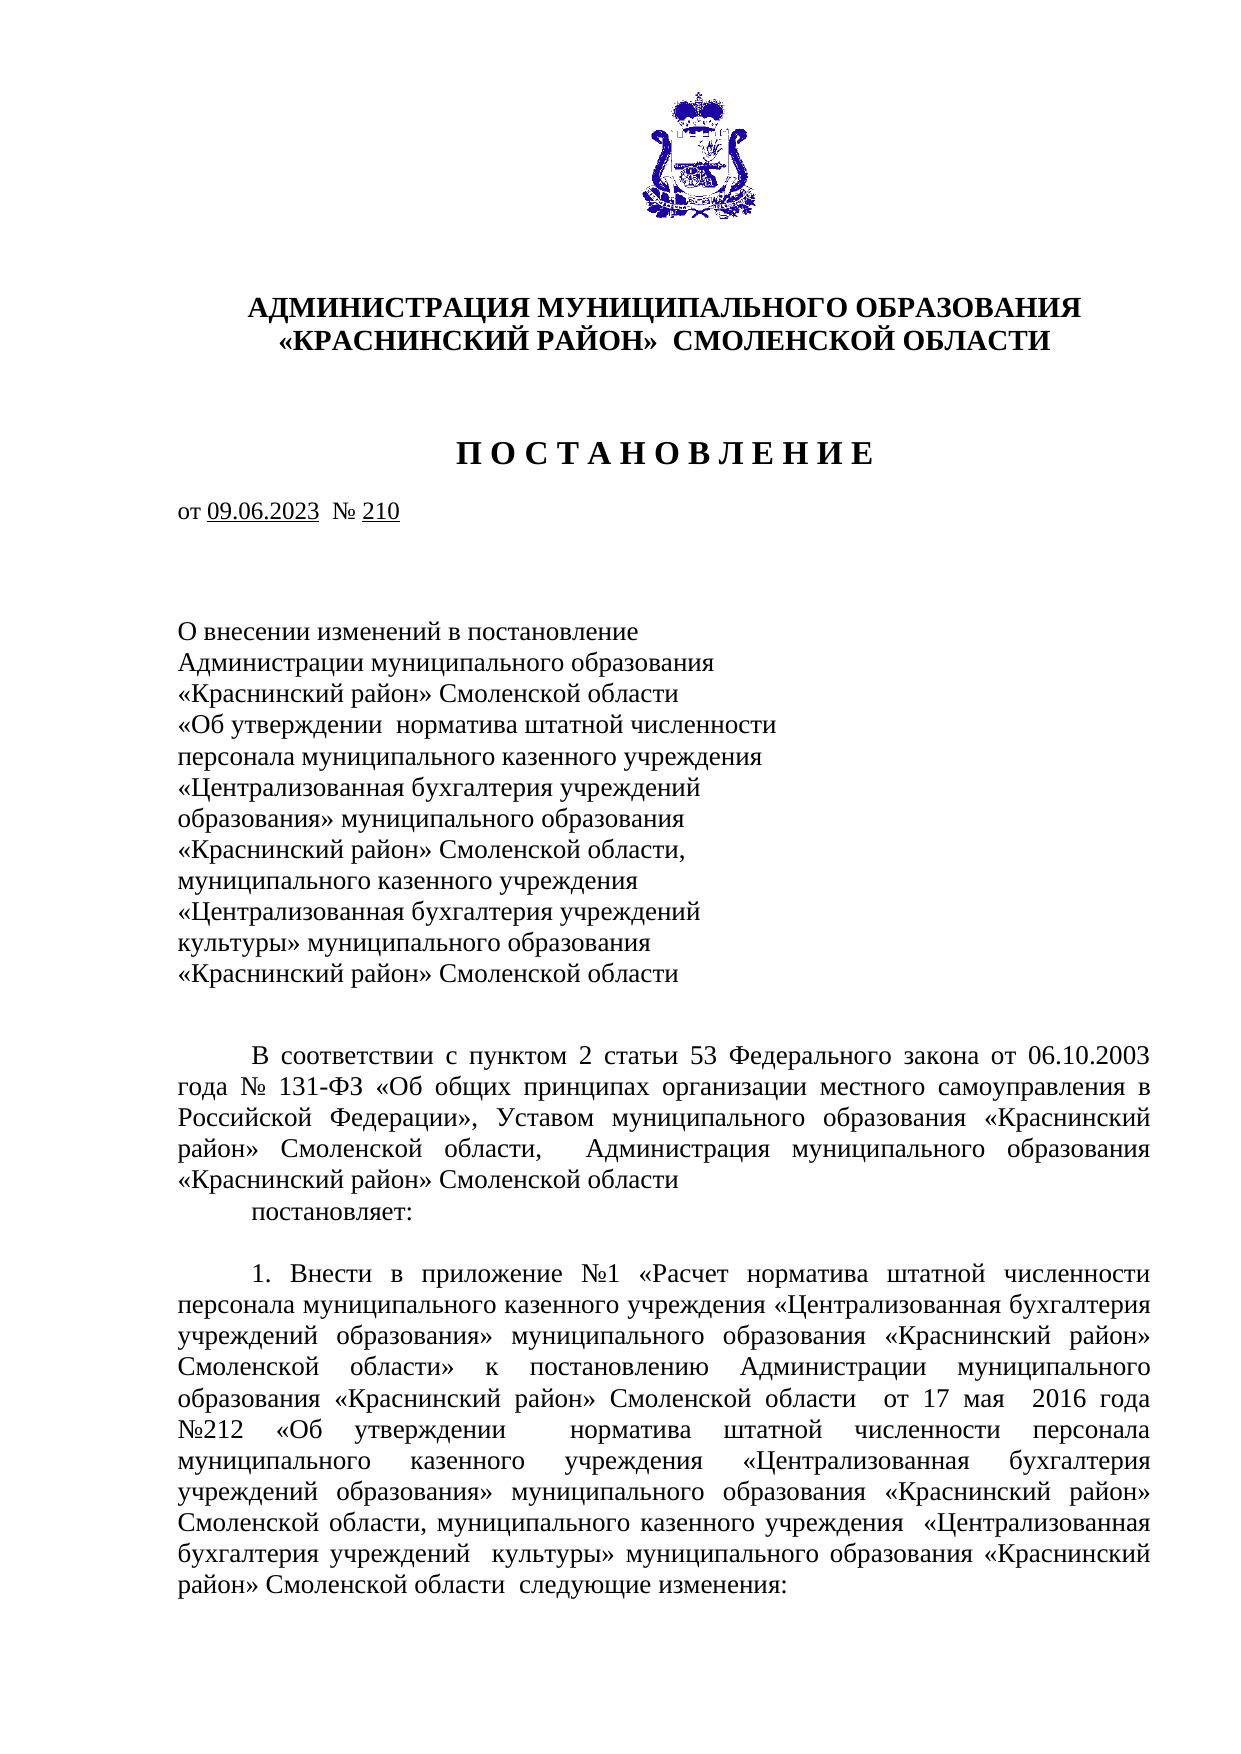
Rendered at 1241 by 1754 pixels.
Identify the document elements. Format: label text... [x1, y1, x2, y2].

text культуры» муниципального образования [177, 926, 1152, 958]
text «Об утверждении норматива штатной численности [177, 708, 1152, 739]
text П О С Т А Н О В Л Е Н И Е [177, 433, 1152, 472]
text образования» муниципального образования [177, 802, 1152, 833]
text Администрации муниципального образования [177, 646, 1152, 677]
text О внесении изменений в постановление [177, 615, 1152, 646]
text «КРАСНИНСКИЙ РАЙОН» СМОЛЕНСКОЙ ОБЛАСТИ [177, 323, 1152, 357]
text АДМИНИСТРАЦИЯ МУНИЦИПАЛЬНОГО ОБРАЗОВАНИЯ [177, 290, 1152, 323]
text «Краснинский район» Смоленской области [177, 958, 1152, 989]
text «Краснинский район» Смоленской области, [177, 833, 1152, 864]
text В соответствии с пунктом 2 статьи 53 Федерального закона от 06.10.2003 года № 131-ФЗ «Об общих принципах организации местного самоуправления в Российской Федерации», Уставом муниципального образования «Краснинский район» Смоленской области, Администрация муниципального образования «Краснинский район» Смоленской области [177, 1039, 1152, 1195]
text 1. Внести в приложение №1 «Расчет норматива штатной численности персонала муниципального казенного учреждения «Централизованная бухгалтерия учреждений образования» муниципального образования «Краснинский район» Смоленской области» к постановлению Администрации муниципального образования «Краснинский район» Смоленской области от 17 мая 2016 года №212 «Об утверждении норматива штатной численности персонала муниципального казенного учреждения «Централизованная бухгалтерия учреждений образования» муниципального образования «Краснинский район» Смоленской области, муниципального казенного учреждения «Централизованная бухгалтерия учреждений культуры» муниципального образования «Краснинский район» Смоленской области следующие изменения: [177, 1257, 1152, 1600]
picture [640, 88, 760, 226]
text «Краснинский район» Смоленской области [177, 677, 1152, 708]
text «Централизованная бухгалтерия учреждений [177, 895, 1152, 926]
text «Централизованная бухгалтерия учреждений [177, 771, 1152, 802]
text персонала муниципального казенного учреждения [177, 739, 1152, 771]
text муниципального казенного учреждения [177, 864, 1152, 895]
text от 09.06.2023 № 210 [177, 496, 1152, 525]
text постановляет: [177, 1195, 1152, 1226]
